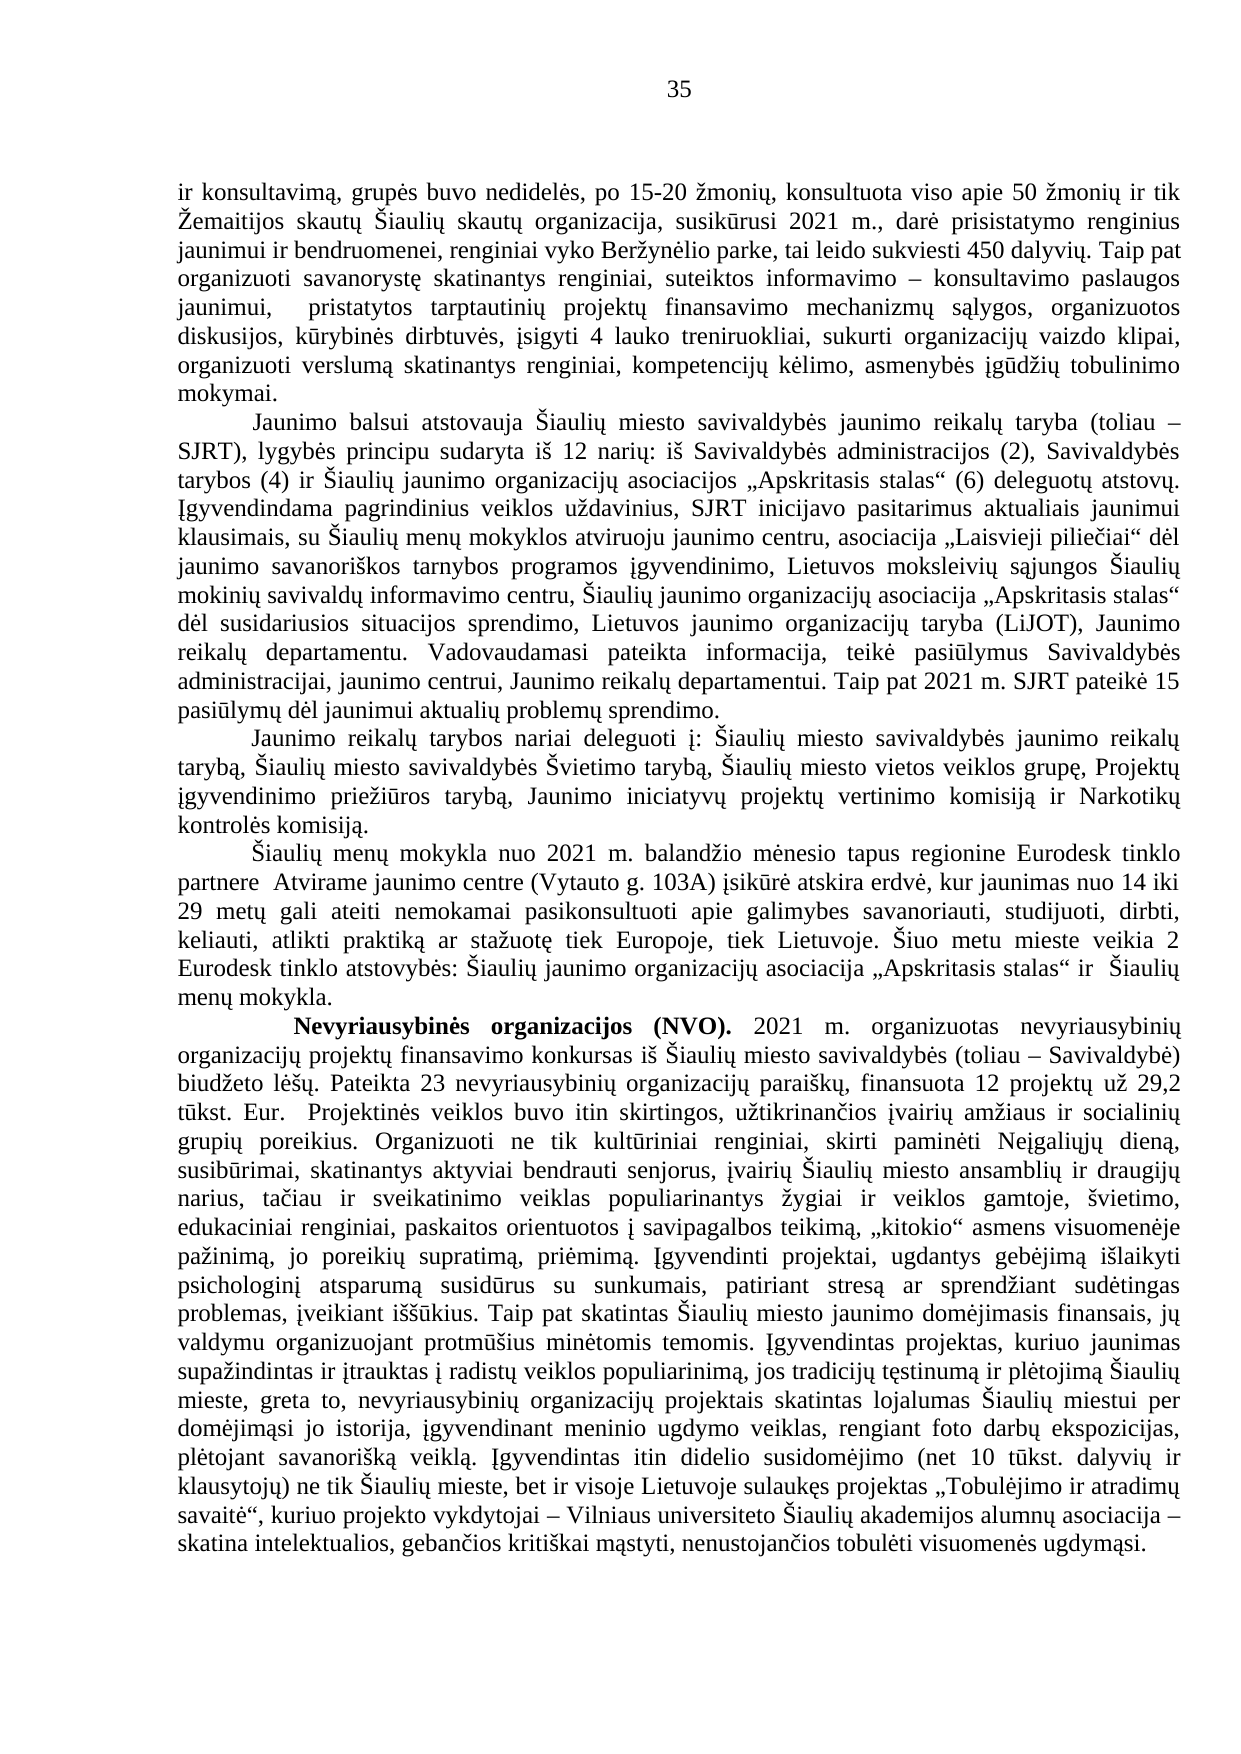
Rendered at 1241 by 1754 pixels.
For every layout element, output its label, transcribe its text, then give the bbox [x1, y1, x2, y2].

text Nevyriausybinės organizacijos (NVO). 2021 m. organizuotas nevyriausybinių organizacijų projektų finansavimo konkursas iš Šiaulių miesto savivaldybės (toliau – Savivaldybė) biudžeto lėšų. Pateikta 23 nevyriausybinių organizacijų paraiškų, finansuota 12 projektų už 29,2 tūkst. Eur. Projektinės veiklos buvo itin skirtingos, užtikrinančios įvairių amžiaus ir socialinių grupių poreikius. Organizuoti ne tik kultūriniai renginiai, skirti paminėti Neįgaliųjų dieną, susibūrimai, skatinantys aktyviai bendrauti senjorus, įvairių Šiaulių miesto ansamblių ir draugijų narius, tačiau ir sveikatinimo veiklas populiarinantys žygiai ir veiklos gamtoje, švietimo, edukaciniai renginiai, paskaitos orientuotos į savipagalbos teikimą, „kitokio“ asmens visuomenėje pažinimą, jo poreikių supratimą, priėmimą. Įgyvendinti projektai, ugdantys gebėjimą išlaikyti psichologinį atsparumą susidūrus su sunkumais, patiriant stresą ar sprendžiant sudėtingas problemas, įveikiant iššūkius. Taip pat skatintas Šiaulių miesto jaunimo domėjimasis finansais, jų valdymu organizuojant protmūšius minėtomis temomis. Įgyvendintas projektas, kuriuo jaunimas supažindintas ir įtrauktas į radistų veiklos populiarinimą, jos tradicijų tęstinumą ir plėtojimą Šiaulių mieste, greta to, nevyriausybinių organizacijų projektais skatintas lojalumas Šiaulių miestui per domėjimąsi jo istorija, įgyvendinant meninio ugdymo veiklas, rengiant foto darbų ekspozicijas, plėtojant savanorišką veiklą. Įgyvendintas itin didelio susidomėjimo (net 10 tūkst. dalyvių ir klausytojų) ne tik Šiaulių mieste, bet ir visoje Lietuvoje sulaukęs projektas „Tobulėjimo ir atradimų savaitė“, kuriuo projekto vykdytojai – Vilniaus universiteto Šiaulių akademijos alumnų asociacija – skatina intelektualios, gebančios kritiškai mąstyti, nenustojančios tobulėti visuomenės ugdymąsi. [177, 1011, 1181, 1557]
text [177, 177, 1181, 407]
text Šiaulių menų mokykla nuo 2021 m. balandžio mėnesio tapus regionine Eurodesk tinklo partnere Atvirame jaunimo centre (Vytauto g. 103A) įsikūrė atskira erdvė, kur jaunimas nuo 14 iki 29 metų gali ateiti nemokamai pasikonsultuoti apie galimybes savanoriauti, studijuoti, dirbti, keliauti, atlikti praktiką ar stažuotę tiek Europoje, tiek Lietuvoje. Šiuo metu mieste veikia 2 Eurodesk tinklo atstovybės: Šiaulių jaunimo organizacijų asociacija „Apskritasis stalas“ ir Šiaulių menų mokykla. [177, 838, 1181, 1011]
text Jaunimo balsui atstovauja Šiaulių miesto savivaldybės jaunimo reikalų taryba (toliau – SJRT), lygybės principu sudaryta iš 12 narių: iš Savivaldybės administracijos (2), Savivaldybės tarybos (4) ir Šiaulių jaunimo organizacijų asociacijos „Apskritasis stalas“ (6) deleguotų atstovų. Įgyvendindama pagrindinius veiklos uždavinius, SJRT inicijavo pasitarimus aktualiais jaunimui klausimais, su Šiaulių menų mokyklos atviruoju jaunimo centru, asociacija „Laisvieji piliečiai“ dėl jaunimo savanoriškos tarnybos programos įgyvendinimo, Lietuvos moksleivių sąjungos Šiaulių mokinių savivaldų informavimo centru, Šiaulių jaunimo organizacijų asociacija „Apskritasis stalas“ dėl susidariusios situacijos sprendimo, Lietuvos jaunimo organizacijų taryba (LiJOT), Jaunimo reikalų departamentu. Vadovaudamasi pateikta informacija, teikė pasiūlymus Savivaldybės administracijai, jaunimo centrui, Jaunimo reikalų departamentui. Taip pat 2021 m. SJRT pateikė 15 pasiūlymų dėl jaunimui aktualių problemų sprendimo. [177, 407, 1181, 723]
text Jaunimo reikalų tarybos nariai deleguoti į: Šiaulių miesto savivaldybės jaunimo reikalų tarybą, Šiaulių miesto savivaldybės Švietimo tarybą, Šiaulių miesto vietos veiklos grupę, Projektų įgyvendinimo priežiūros tarybą, Jaunimo iniciatyvų projektų vertinimo komisiją ir Narkotikų kontrolės komisiją. [177, 723, 1181, 838]
